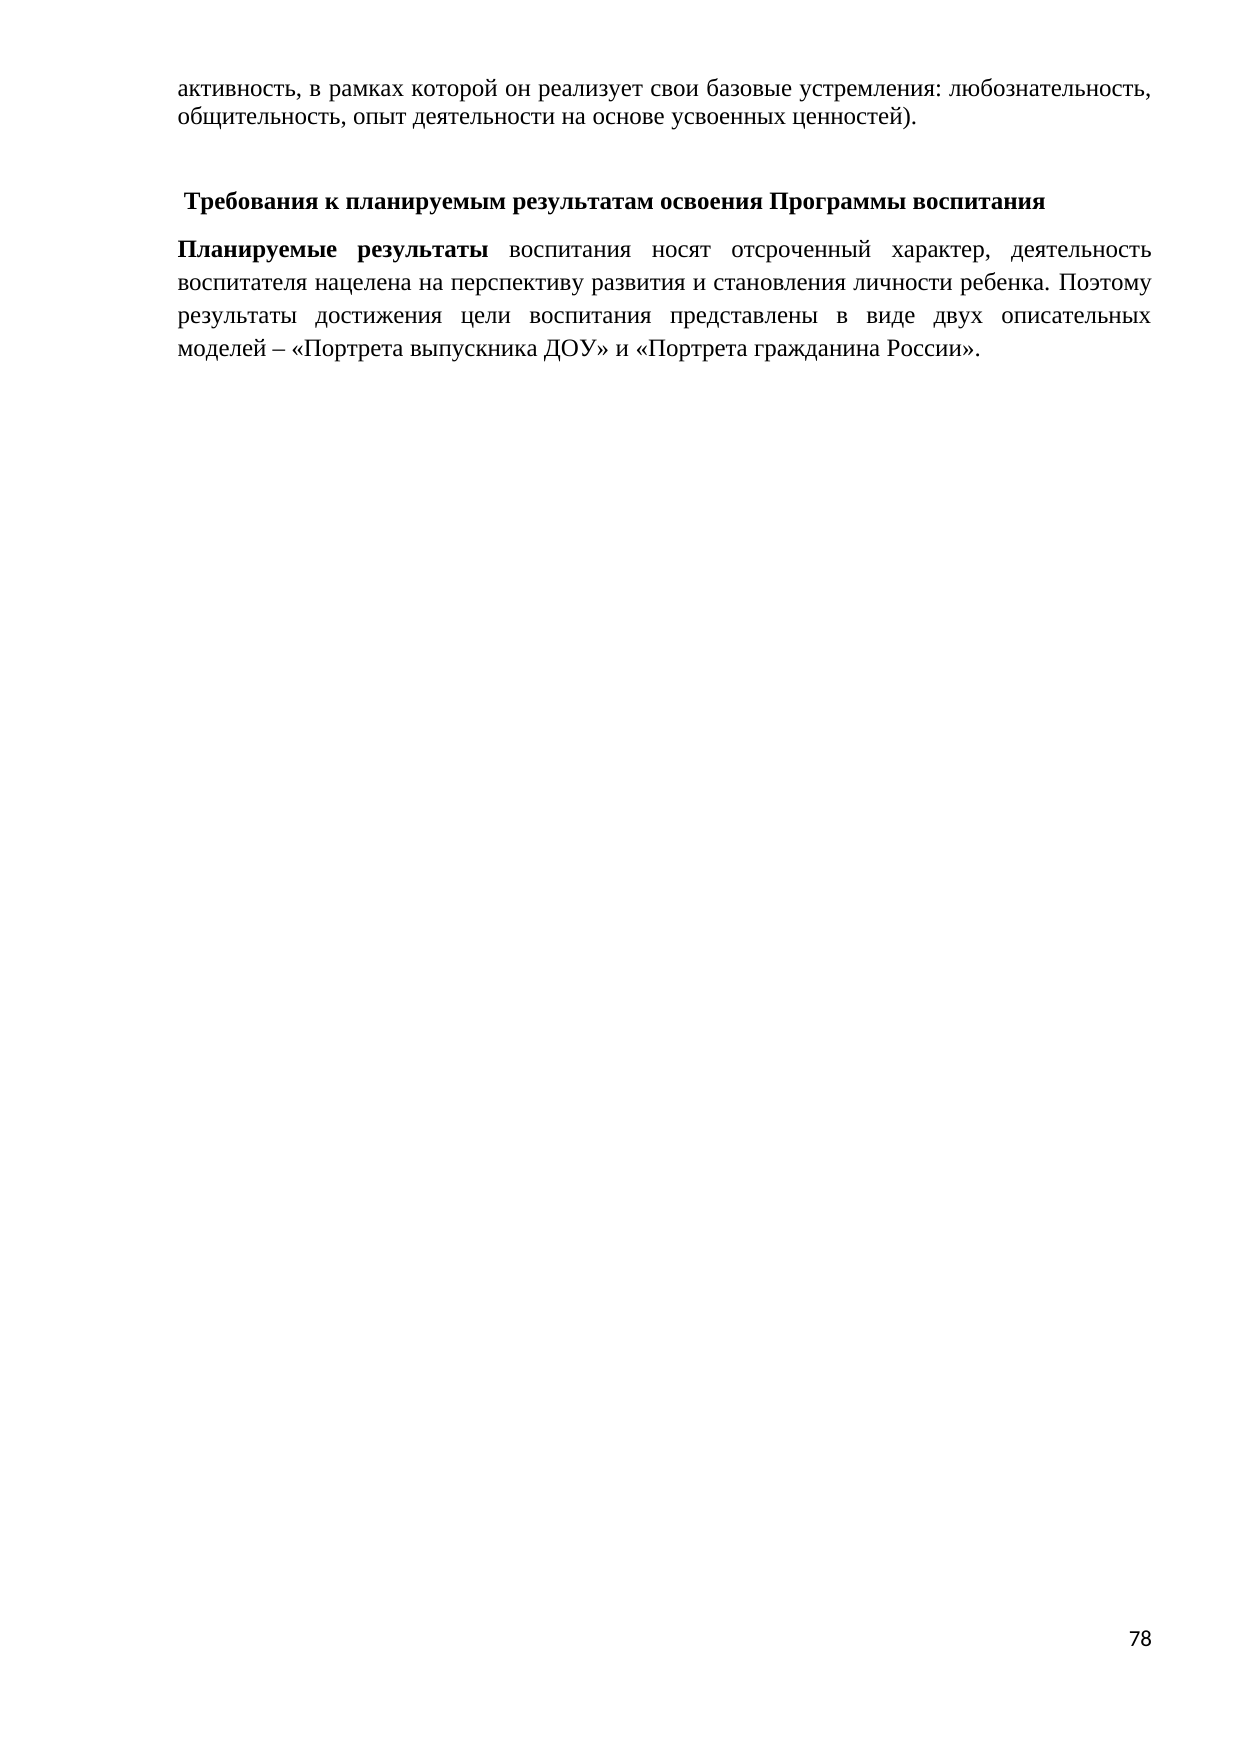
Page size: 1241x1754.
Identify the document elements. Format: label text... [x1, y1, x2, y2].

text Требования к планируемым результатам освоения Программы воспитания [177, 186, 1152, 215]
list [177, 74, 1152, 130]
text Планируемые результаты воспитания носят отсроченный характер, деятельность воспитателя нацелена на перспективу развития и становления личности ребенка. Поэтому результаты достижения цели воспитания представлены в виде двух описательных моделей – «Портрета выпускника ДОУ» и «Портрета гражданина России». [177, 234, 1152, 362]
